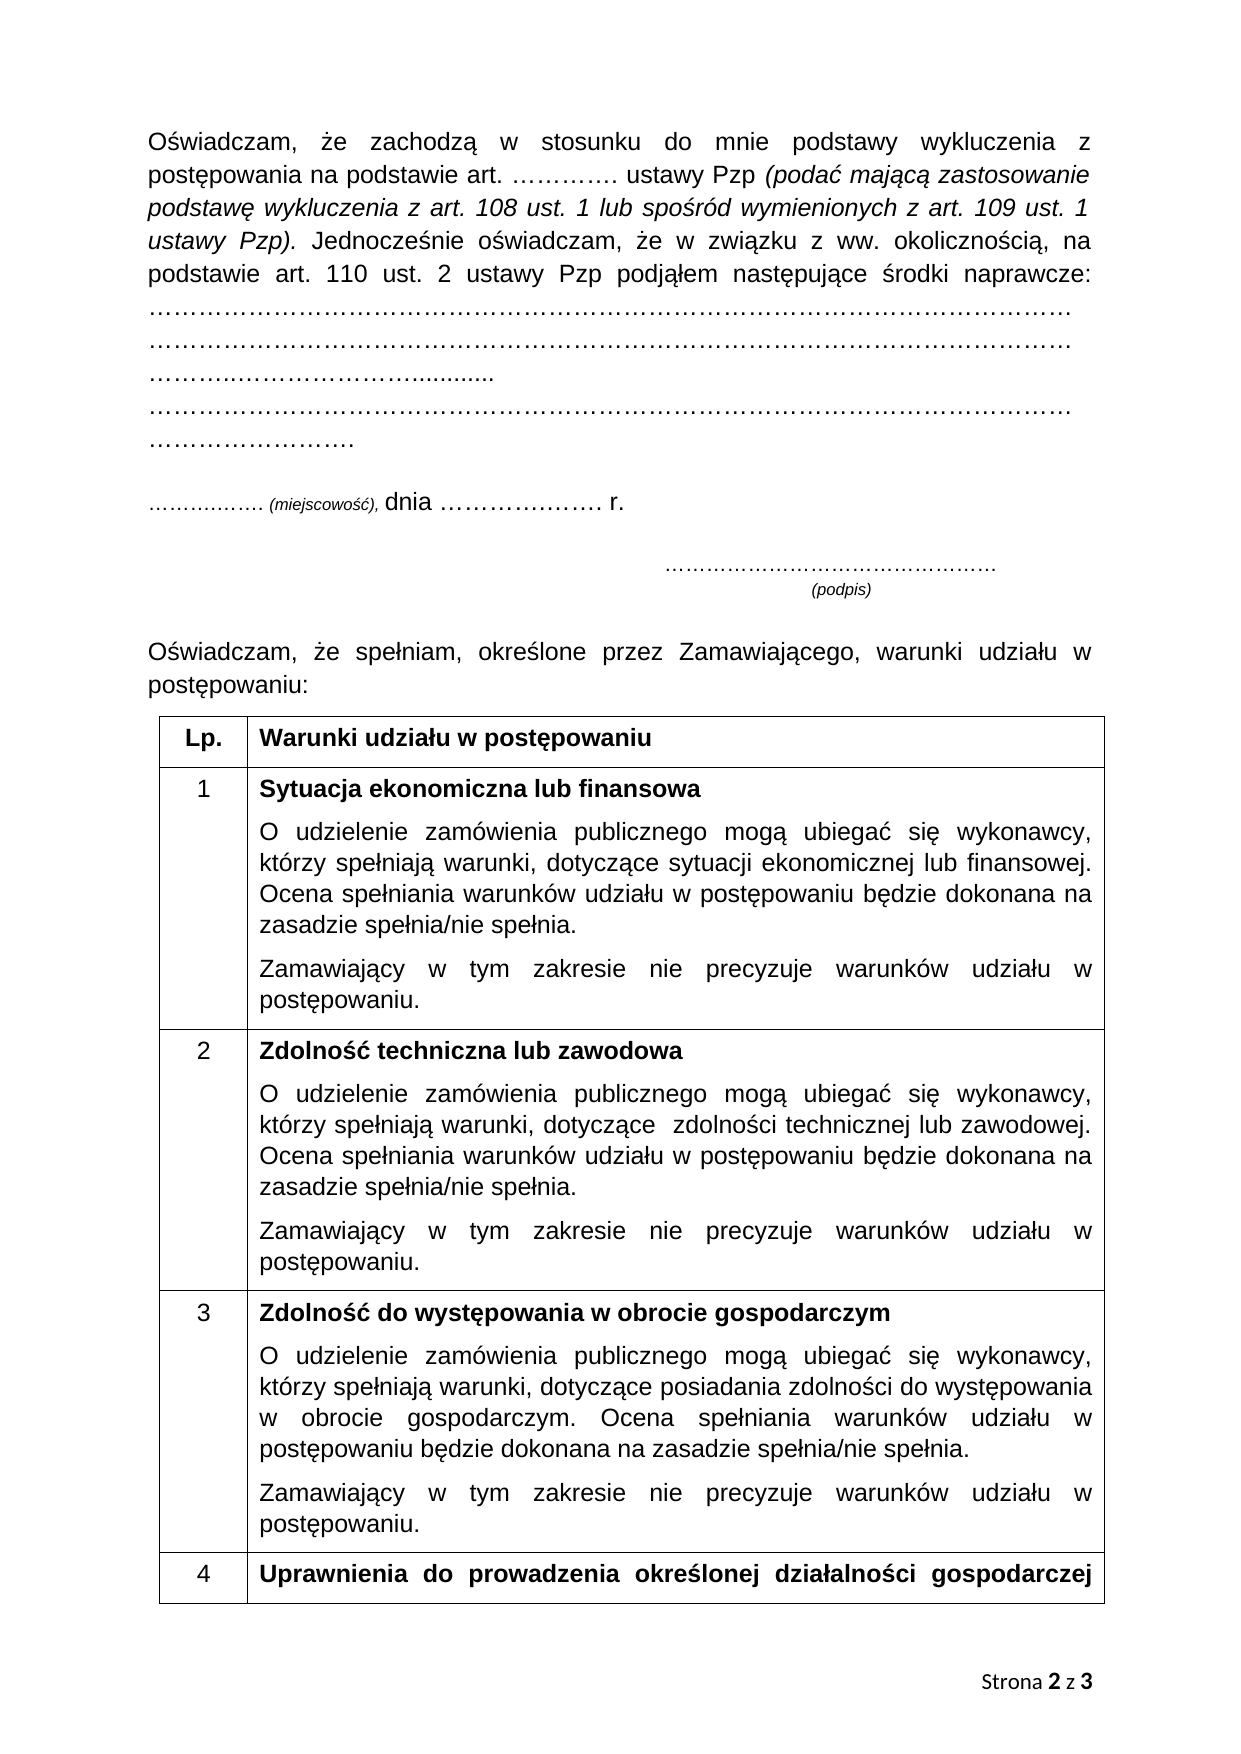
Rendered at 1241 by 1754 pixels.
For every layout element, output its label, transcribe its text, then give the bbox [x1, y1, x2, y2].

table_cell 2 [160, 1030, 247, 1290]
text ……….……. (miejscowość), dnia ………….……. r. [148, 487, 1093, 516]
text ………………………………………… [148, 552, 1093, 576]
table_cell 1 [160, 768, 247, 1028]
table_header Warunki udziału w postępowaniu [248, 717, 1104, 767]
table_cell 3 [160, 1291, 247, 1552]
table_cell Zdolność techniczna lub zawodowa O udzielenie zamówienia publicznego mogą ubiegać się wykonawcy, którzy spełniają warunki, dotyczące zdolności technicznej lub zawodowej. Ocena spełniania warunków udziału w postępowaniu będzie dokonana na zasadzie spełnia/nie spełnia. Zamawiający w tym zakresie nie precyzuje warunków udziału w postępowaniu. [248, 1030, 1104, 1290]
text (podpis) [738, 580, 1093, 599]
table_header Lp. [160, 717, 247, 767]
table_cell Sytuacja ekonomiczna lub finansowa O udzielenie zamówienia publicznego mogą ubiegać się wykonawcy, którzy spełniają warunki, dotyczące sytuacji ekonomicznej lub finansowej. Ocena spełniania warunków udziału w postępowaniu będzie dokonana na zasadzie spełnia/nie spełnia. Zamawiający w tym zakresie nie precyzuje warunków udziału w postępowaniu. [248, 768, 1104, 1028]
table_cell Zdolność do występowania w obrocie gospodarczym O udzielenie zamówienia publicznego mogą ubiegać się wykonawcy, którzy spełniają warunki, dotyczące posiadania zdolności do występowania w obrocie gospodarczym. Ocena spełniania warunków udziału w postępowaniu będzie dokonana na zasadzie spełnia/nie spełnia. Zamawiający w tym zakresie nie precyzuje warunków udziału w postępowaniu. [248, 1291, 1104, 1552]
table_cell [248, 1553, 1104, 1603]
table_cell 4 [160, 1553, 247, 1603]
text Oświadczam, że spełniam, określone przez Zamawiającego, warunki udziału w postępowaniu: [148, 637, 1093, 699]
text Oświadczam, że zachodzą w stosunku do mnie podstawy wykluczenia z postępowania na podstawie art. …………. ustawy Pzp (podać mającą zastosowanie podstawę wykluczenia z art. 108 ust. 1 lub spośród wymienionych z art. 109 ust. 1 ustawy Pzp). Jednocześnie oświadczam, że w związku z ww. okolicznością, na podstawie art. 110 ust. 2 ustawy Pzp podjąłem następujące środki naprawcze: ……………………………………………………………………………………………………………………………………………………………………………………………………………..…………………............………………………………………………………………………………………………………………………. [148, 127, 1093, 452]
